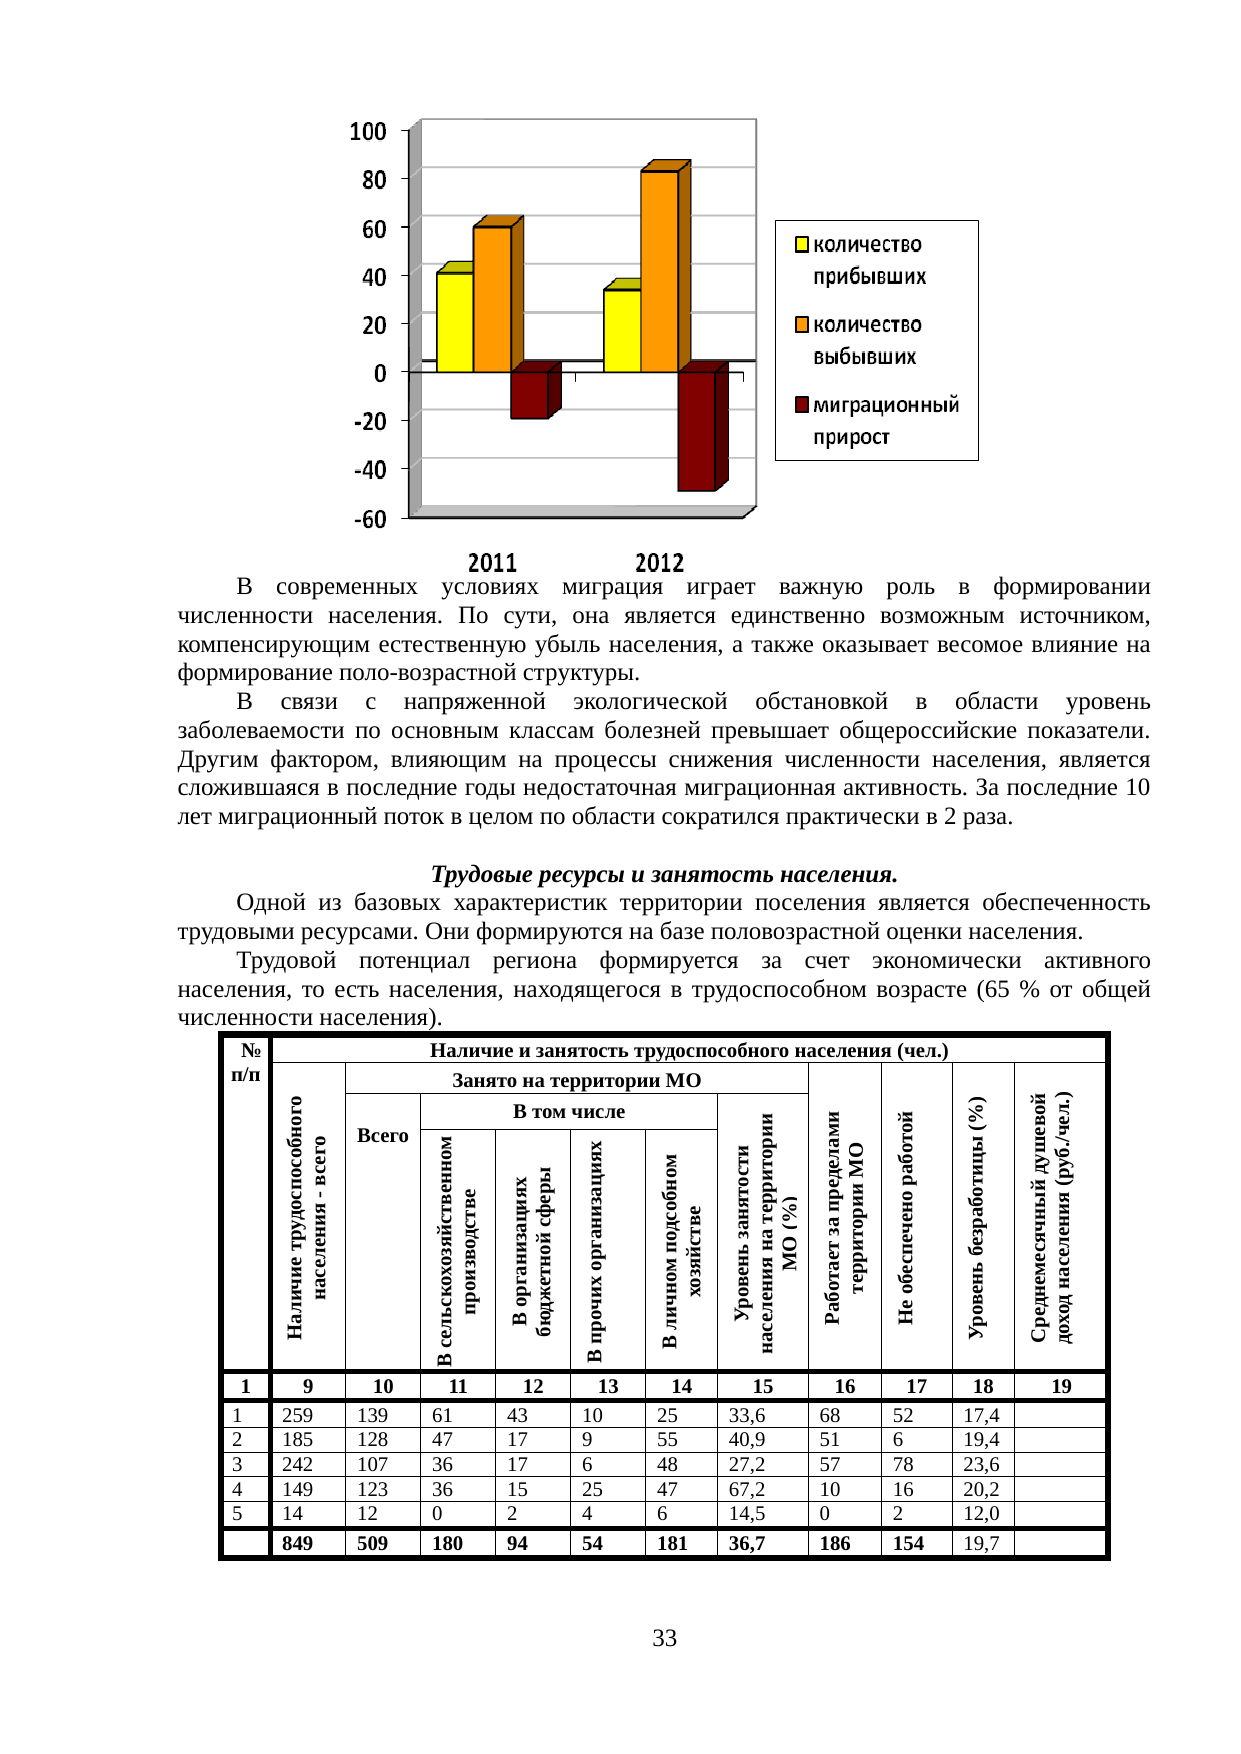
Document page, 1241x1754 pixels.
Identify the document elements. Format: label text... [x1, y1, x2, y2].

text В связи с напряженной экологической обстановкой в области уровень заболеваемости по основным классам болезней превышает общероссийские показатели. Другим фактором, влияющим на процессы снижения численности населения, является сложившаяся в последние годы недостаточная миграционная активность. За последние 10 лет миграционный поток в целом по области сократился практически в 2 раза. [177, 686, 1152, 830]
picture [348, 118, 980, 572]
table_cell 57 [809, 1453, 881, 1476]
table_cell 10 [809, 1477, 881, 1501]
table_cell 13 [571, 1374, 645, 1398]
text В современных условиях миграция играет важную роль в формировании численности населения. По сути, она является единственно возможным источником, компенсирующим естественную убыль населения, а также оказывает весомое влияние на формирование поло-возрастной структуры. [177, 571, 1152, 686]
table_cell 52 [882, 1403, 952, 1427]
table_cell 849 [273, 1531, 345, 1555]
table_cell 6 [571, 1453, 645, 1476]
table_cell 27,2 [718, 1453, 808, 1476]
table_cell 18 [953, 1374, 1014, 1398]
table_cell 17 [496, 1428, 570, 1451]
table_cell 14,5 [718, 1502, 808, 1526]
table_cell В сельскохозяйственном производстве [421, 1130, 495, 1369]
table_cell 94 [496, 1531, 570, 1555]
table_cell 36 [421, 1477, 495, 1501]
table_cell 43 [496, 1403, 570, 1427]
table_cell 6 [646, 1502, 717, 1526]
table_cell 11 [421, 1374, 495, 1398]
table_cell Не обеспечено работой [882, 1063, 952, 1369]
table_cell 9 [571, 1428, 645, 1451]
table_cell Наличие трудоспособного населения - всего [273, 1063, 345, 1369]
table_cell 149 [273, 1477, 345, 1501]
table_cell 186 [809, 1531, 881, 1555]
table_cell 17 [882, 1374, 952, 1398]
table_cell 55 [646, 1428, 717, 1451]
table_cell 107 [346, 1453, 420, 1476]
table_cell 36,7 [718, 1531, 808, 1555]
table_cell 9 [273, 1374, 345, 1398]
table_cell 23,6 [953, 1453, 1014, 1476]
table_cell 12 [346, 1502, 420, 1526]
table_cell 36 [421, 1453, 495, 1476]
table_cell 67,2 [718, 1477, 808, 1501]
table_cell 61 [421, 1403, 495, 1427]
table_cell 14 [273, 1502, 345, 1526]
table_cell 17,4 [953, 1403, 1014, 1427]
table_cell 19 [1015, 1374, 1105, 1398]
text Одной из базовых характеристик территории поселения является обеспеченность трудовыми ресурсами. Они формируются на базе половозрастной оценки населения. [177, 887, 1152, 945]
table_cell 12 [496, 1374, 570, 1398]
table_cell 17 [496, 1453, 570, 1476]
table_cell 78 [882, 1453, 952, 1476]
table_cell 3 [224, 1453, 268, 1476]
table_cell [1015, 1453, 1105, 1476]
table_cell 509 [346, 1531, 420, 1555]
table_cell В том числе [421, 1094, 717, 1129]
table_cell [1015, 1477, 1105, 1501]
table_cell 139 [346, 1403, 420, 1427]
table_cell 1 [224, 1374, 268, 1398]
table_cell 1 [224, 1403, 268, 1427]
table_cell Среднемесячный душевой доход населения (руб./чел.) [1015, 1063, 1105, 1369]
table_cell 242 [273, 1453, 345, 1476]
table_cell 2 [882, 1502, 952, 1526]
table_cell Всего [346, 1094, 420, 1369]
table_cell Уровень безработицы (%) [953, 1063, 1014, 1369]
table_cell 15 [718, 1374, 808, 1398]
table_cell Работает за пределами территории МО [809, 1063, 881, 1369]
table_cell 181 [646, 1531, 717, 1555]
table_cell 6 [882, 1428, 952, 1451]
table_cell В личном подсобном хозяйстве [646, 1130, 717, 1369]
table_cell 25 [571, 1477, 645, 1501]
table_cell 10 [346, 1374, 420, 1398]
table_cell 68 [809, 1403, 881, 1427]
table_cell 128 [346, 1428, 420, 1451]
table_cell 2 [496, 1502, 570, 1526]
table_cell 2 [224, 1428, 268, 1451]
table_cell 48 [646, 1453, 717, 1476]
table_cell 33,6 [718, 1403, 808, 1427]
table_cell 47 [421, 1428, 495, 1451]
table_cell Уровень занятости населения на территории МО (%) [718, 1094, 808, 1369]
table_cell [1015, 1403, 1105, 1427]
text Трудовой потенциал региона формируется за счет экономически активного населения, то есть населения, находящегося в трудоспособном возрасте (65 % от общей численности населения). [177, 945, 1152, 1031]
table_cell 4 [571, 1502, 645, 1526]
table_header Наличие и занятость трудоспособного населения (чел.) [273, 1038, 1105, 1062]
table_cell 54 [571, 1531, 645, 1555]
table_cell 4 [224, 1477, 268, 1501]
table_cell [1015, 1502, 1105, 1526]
table_cell 123 [346, 1477, 420, 1501]
table_cell [224, 1531, 268, 1555]
table_cell 0 [809, 1502, 881, 1526]
table_cell 16 [882, 1477, 952, 1501]
table_cell 19,4 [953, 1428, 1014, 1451]
table_cell [1015, 1428, 1105, 1451]
table_cell Занято на территории МО [346, 1063, 808, 1093]
table_cell 16 [809, 1374, 881, 1398]
table_cell 0 [421, 1502, 495, 1526]
table_cell 20,2 [953, 1477, 1014, 1501]
table_cell 19,7 [953, 1531, 1014, 1555]
table_cell 40,9 [718, 1428, 808, 1451]
table_cell 259 [273, 1403, 345, 1427]
text Трудовые ресурсы и занятость населения. [177, 859, 1152, 887]
table_cell [1015, 1531, 1105, 1555]
table_cell 5 [224, 1502, 268, 1526]
table_cell 15 [496, 1477, 570, 1501]
table_cell 185 [273, 1428, 345, 1451]
table_cell 12,0 [953, 1502, 1014, 1526]
table_cell В организациях бюджетной сферы [496, 1130, 570, 1369]
table_cell 154 [882, 1531, 952, 1555]
table_cell 180 [421, 1531, 495, 1555]
table_cell 14 [646, 1374, 717, 1398]
table_cell 10 [571, 1403, 645, 1427]
table_cell 47 [646, 1477, 717, 1501]
table_cell 51 [809, 1428, 881, 1451]
table_header № п/п [224, 1038, 268, 1369]
table_cell 25 [646, 1403, 717, 1427]
table_cell В прочих организациях [571, 1130, 645, 1369]
